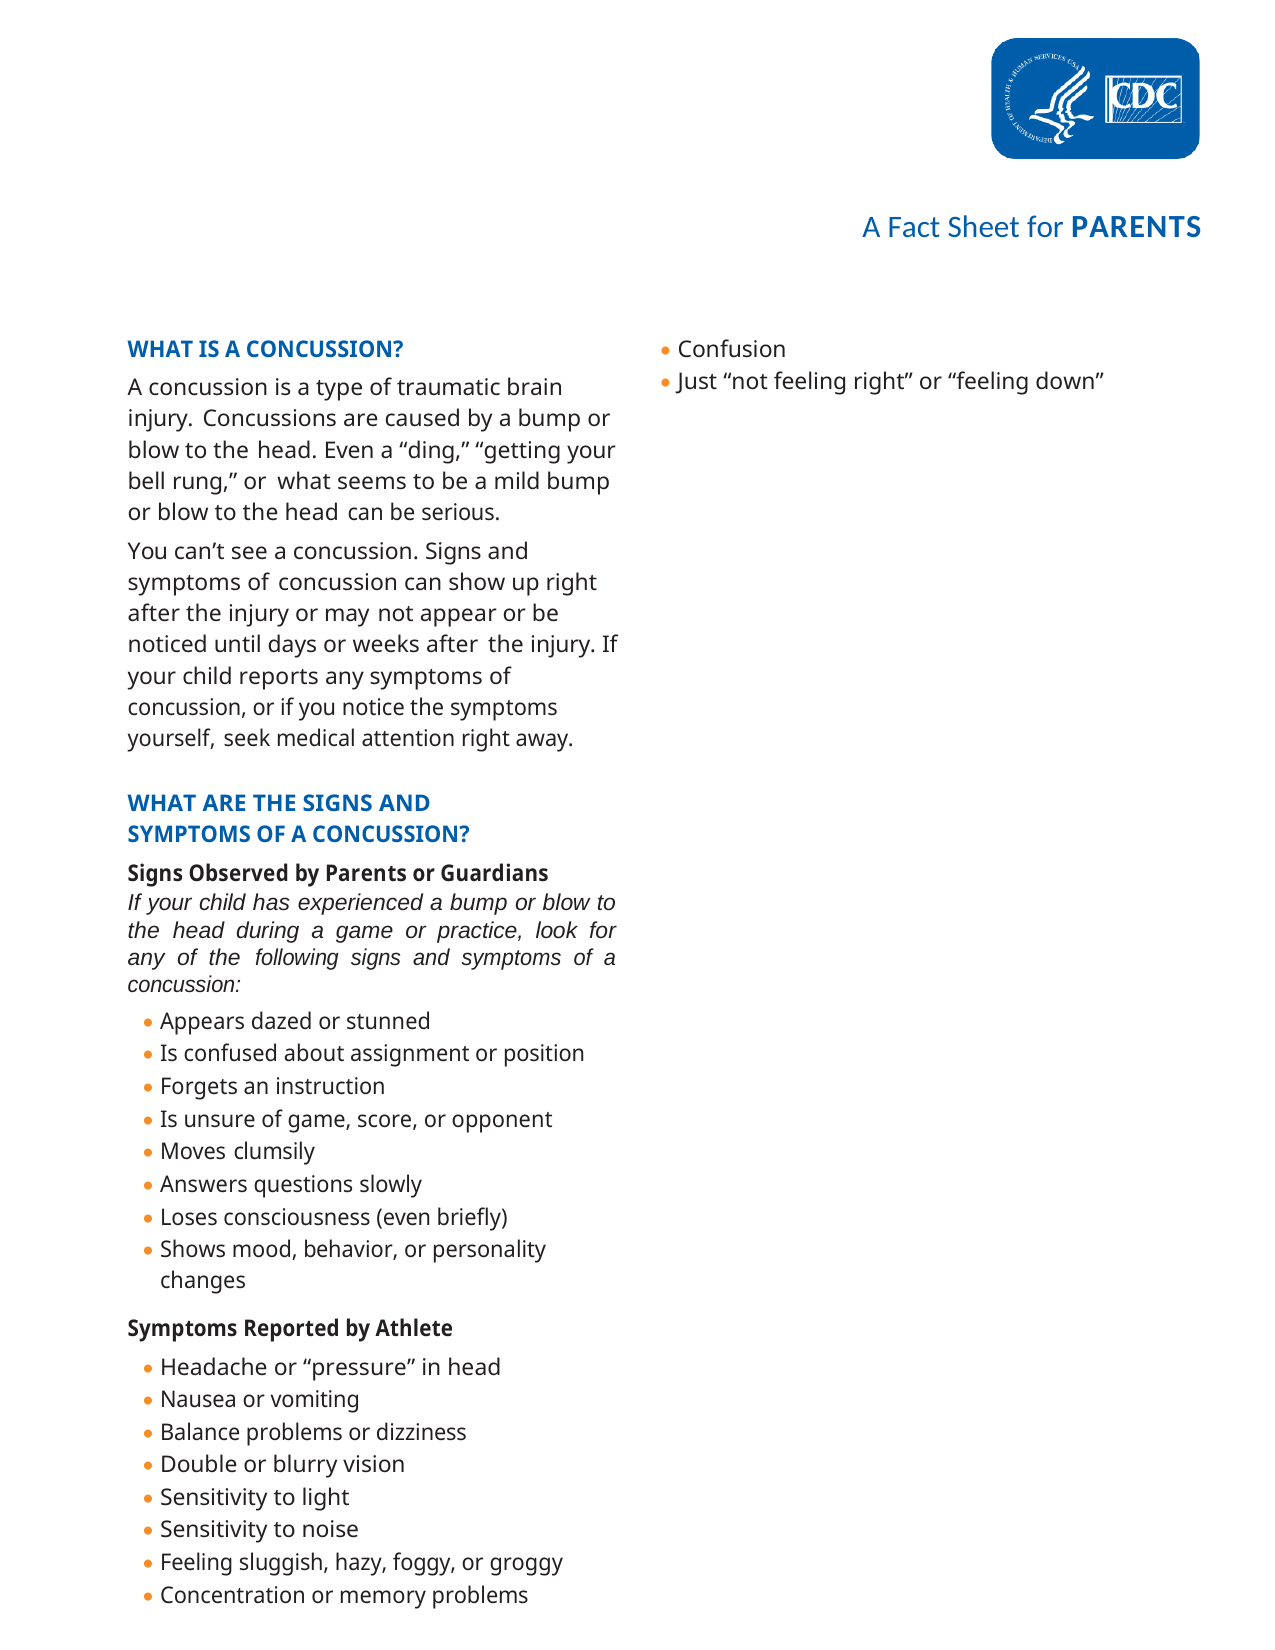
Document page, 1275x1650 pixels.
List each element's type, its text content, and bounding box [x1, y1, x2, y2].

list Is confused about assignment or position [142, 1037, 628, 1069]
list Loses consciousness (even briefly) [142, 1200, 628, 1232]
text If your child has experienced a bump or blow to the head during a game or practice, look for any of the following signs and symptoms of a concussion: [127, 889, 616, 998]
list Appears dazed or stunned [142, 1005, 628, 1036]
text WHAT IS A CONCUSSION? [127, 332, 628, 364]
text You can’t see a concussion. Signs and symptoms of concussion can show up right after the injury or may not appear or be noticed until days or weeks after the injury. If your child reports any symptoms of concussion, or if you notice the symptoms yourself, seek medical attention right away. [127, 534, 628, 753]
list Shows mood, behavior, or personality changes [142, 1233, 628, 1296]
text Signs Observed by Parents or Guardians [127, 857, 628, 888]
list Forgets an instruction [142, 1070, 628, 1101]
list Sensitivity to light [142, 1481, 628, 1512]
list Headache or “pressure” in head [142, 1350, 628, 1382]
list Balance problems or dizziness [142, 1416, 628, 1447]
list Moves clumsily [142, 1135, 628, 1166]
text Symptoms Reported by Athlete [127, 1312, 628, 1343]
text WHAT ARE THE SIGNS AND SYMPTOMS OF A CONCUSSION? [127, 787, 553, 849]
list Confusion [659, 332, 1212, 364]
list Answers questions slowly [142, 1168, 628, 1199]
list Concentration or memory problems [142, 1579, 628, 1610]
picture [991, 38, 1200, 159]
list Just “not feeling right” or “feeling down” [659, 365, 1212, 396]
list Double or blurry vision [142, 1448, 628, 1479]
list Feeling sluggish, hazy, foggy, or groggy [142, 1546, 628, 1577]
list Nausea or vomiting [142, 1383, 628, 1414]
text A Fact Sheet for PARENTS [117, 206, 1201, 246]
text A concussion is a type of traumatic brain injury. Concussions are caused by a bump or blow to the head. Even a “ding,” “getting your bell rung,” or what seems to be a mild bump or blow to the head can be serious. [127, 371, 628, 527]
list Is unsure of game, score, or opponent [142, 1103, 628, 1134]
list Sensitivity to noise [142, 1513, 628, 1545]
